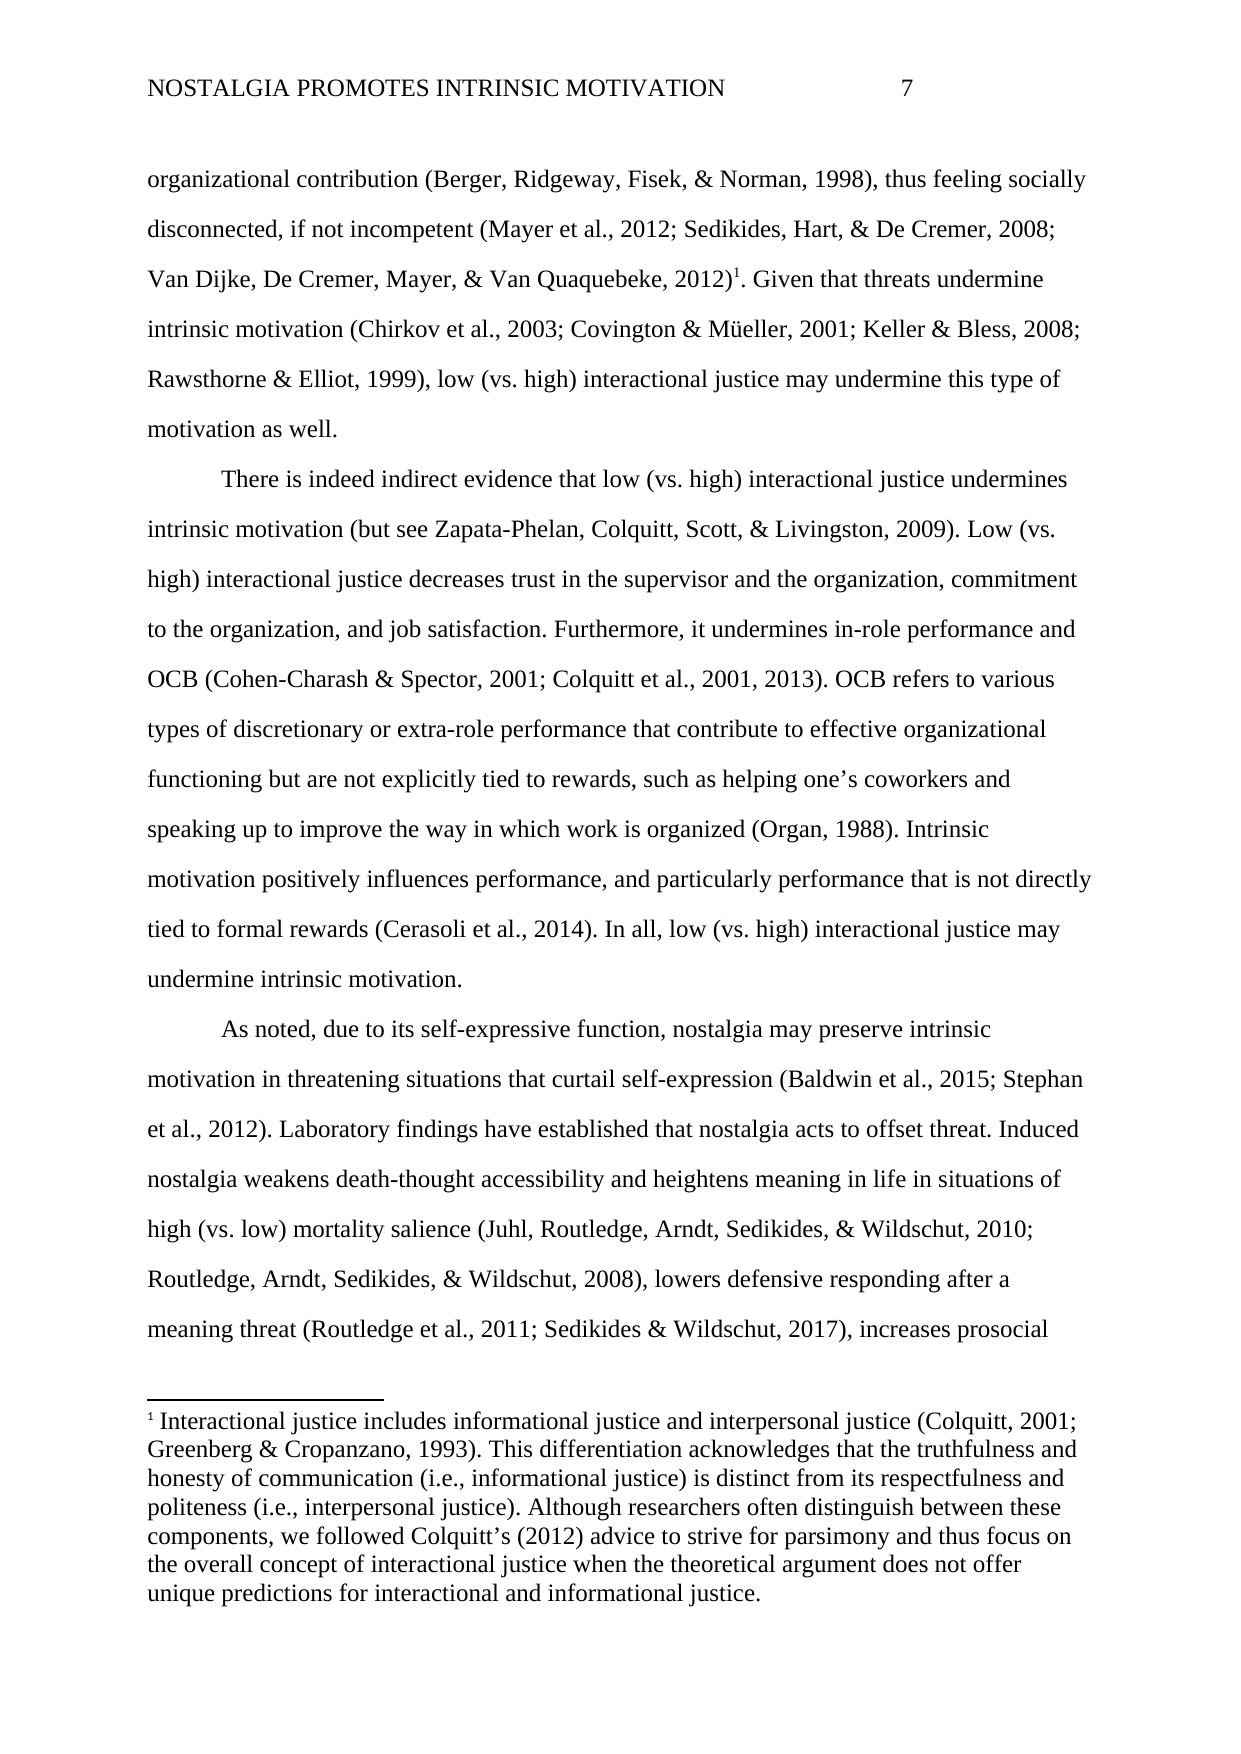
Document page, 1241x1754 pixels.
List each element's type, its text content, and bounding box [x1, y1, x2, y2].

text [147, 997, 1093, 1347]
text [147, 147, 1093, 447]
text There is indeed indirect evidence that low (vs. high) interactional justice undermines intrinsic motivation (but see Zapata-Phelan, Colquitt, Scott, & Livingston, 2009). Low (vs. high) interactional justice decreases trust in the supervisor and the organization, commitment to the organization, and job satisfaction. Furthermore, it undermines in-role performance and OCB (Cohen-Charash & Spector, 2001; Colquitt et al., 2001, 2013). OCB refers to various types of discretionary or extra-role performance that contribute to effective organizational functioning but are not explicitly tied to rewards, such as helping one’s coworkers and speaking up to improve the way in which work is organized (Organ, 1988). Intrinsic motivation positively influences performance, and particularly performance that is not directly tied to formal rewards (Cerasoli et al., 2014). In all, low (vs. high) interactional justice may undermine intrinsic motivation. [147, 447, 1093, 997]
